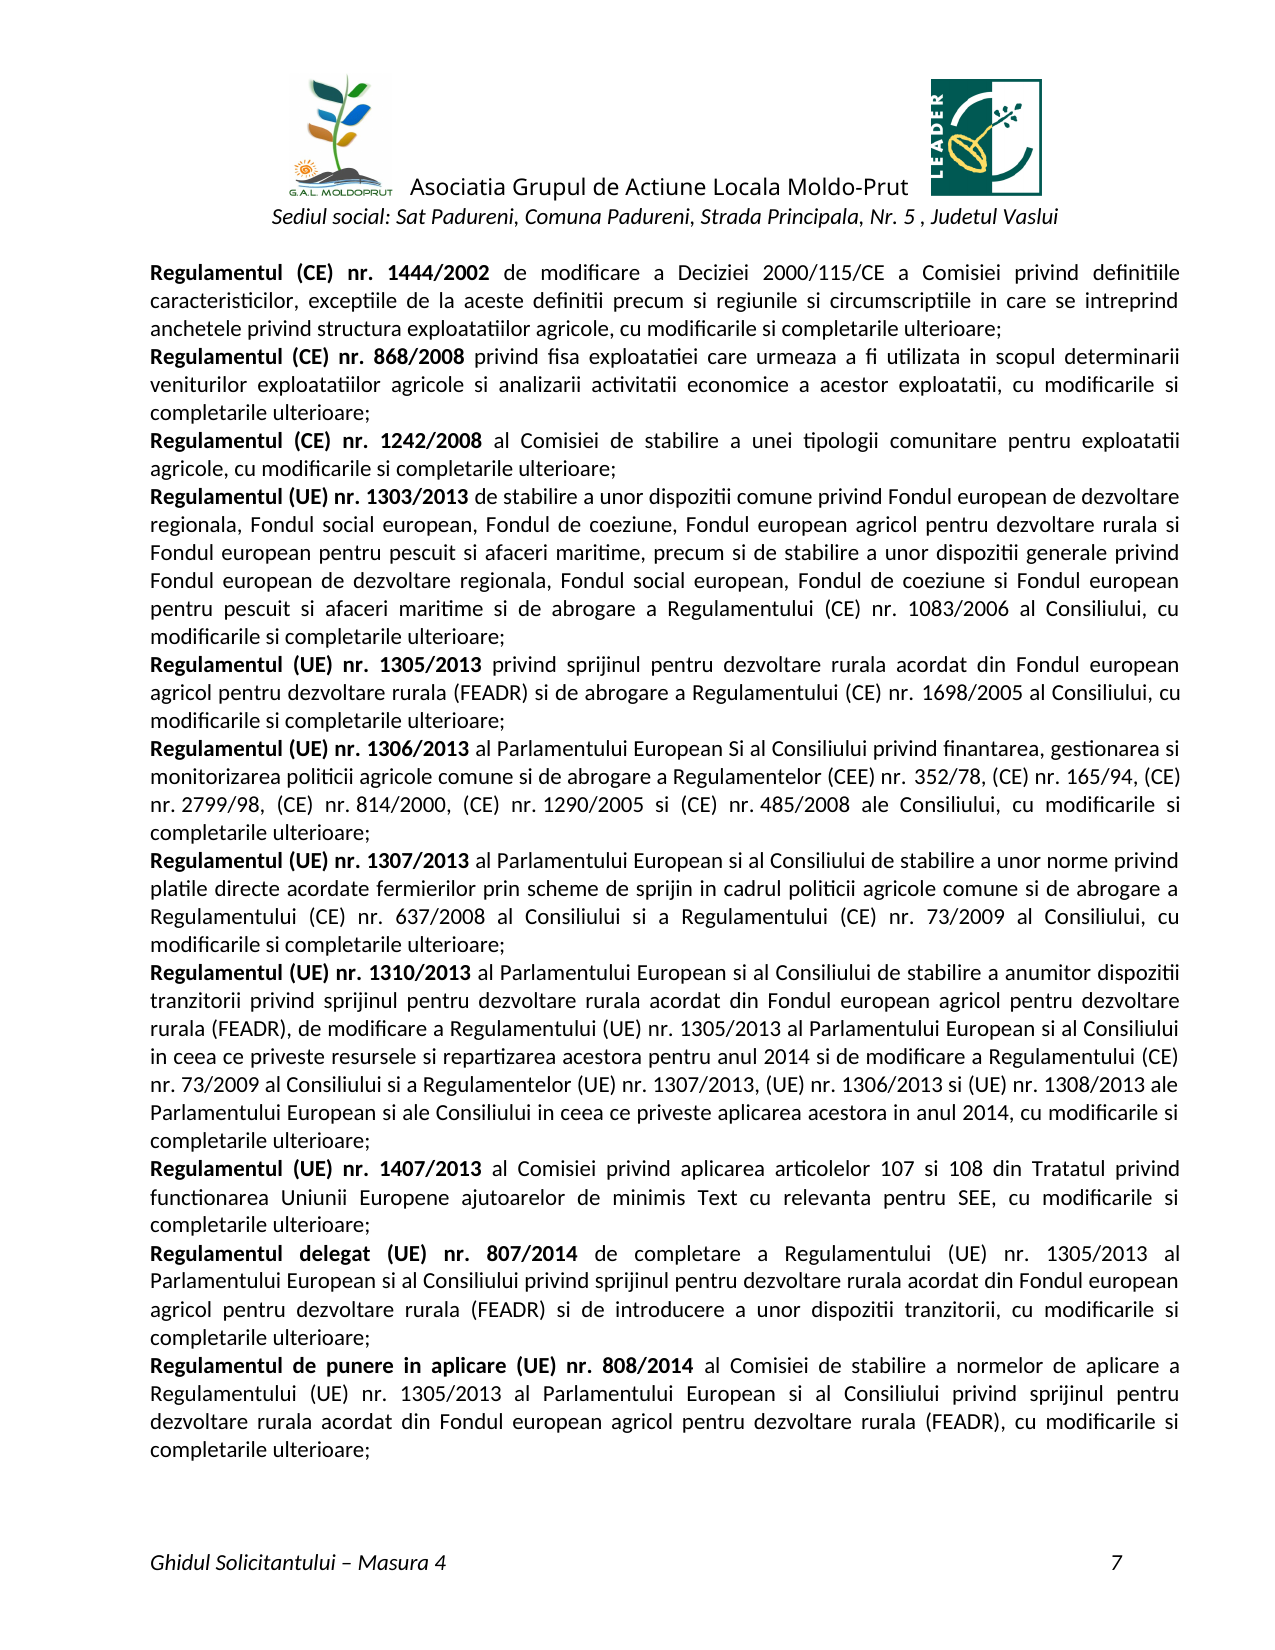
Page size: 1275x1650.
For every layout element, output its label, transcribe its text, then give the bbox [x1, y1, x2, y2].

picture [289, 73, 393, 196]
text Regulamentul (UE) nr. 1305/2013 privind sprijinul pentru dezvoltare rurala acordat din Fondul european agricol pentru dezvoltare rurala (FEADR) si de abrogare a Regulamentului (CE) nr. 1698/2005 al Consiliului, cu modificarile si completarile ulterioare; [150, 650, 1181, 734]
picture [931, 79, 1042, 196]
text Regulamentul (UE) nr. 1306/2013 al Parlamentului European Si al Consiliului privind finantarea, gestionarea si monitorizarea politicii agricole comune si de abrogare a Regulamentelor (CEE) nr. 352/78, (CE) nr. 165/94, (CE) nr. 2799/98, (CE) nr. 814/2000, (CE) nr. 1290/2005 si (CE) nr. 485/2008 ale Consiliului, cu modificarile si completarile ulterioare; [150, 734, 1181, 846]
text Regulamentul (CE) nr. 1444/2002 de modificare a Deciziei 2000/115/CE a Comisiei privind definitiile caracteristicilor, exceptiile de la aceste definitii precum si regiunile si circumscriptiile in care se intreprind anchetele privind structura exploatatiilor agricole, cu modificarile si completarile ulterioare; [150, 258, 1181, 342]
text Regulamentul (UE) nr. 1307/2013 al Parlamentului European si al Consiliului de stabilire a unor norme privind platile directe acordate fermierilor prin scheme de sprijin in cadrul politicii agricole comune si de abrogare a Regulamentului (CE) nr. 637/2008 al Consiliului si a Regulamentului (CE) nr. 73/2009 al Consiliului, cu modificarile si completarile ulterioare; [150, 846, 1181, 958]
text Regulamentul de punere in aplicare (UE) nr. 808/2014 al Comisiei de stabilire a normelor de aplicare a Regulamentului (UE) nr. 1305/2013 al Parlamentului European si al Consiliului privind sprijinul pentru dezvoltare rurala acordat din Fondul european agricol pentru dezvoltare rurala (FEADR), cu modificarile si completarile ulterioare; [150, 1351, 1181, 1463]
text Regulamentul (UE) nr. 1303/2013 de stabilire a unor dispozitii comune privind Fondul european de dezvoltare regionala, Fondul social european, Fondul de coeziune, Fondul european agricol pentru dezvoltare rurala si Fondul european pentru pescuit si afaceri maritime, precum si de stabilire a unor dispozitii generale privind Fondul european de dezvoltare regionala, Fondul social european, Fondul de coeziune si Fondul european pentru pescuit si afaceri maritime si de abrogare a Regulamentului (CE) nr. 1083/2006 al Consiliului, cu modificarile si completarile ulterioare; [150, 482, 1181, 650]
text Regulamentul (CE) nr. 1242/2008 al Comisiei de stabilire a unei tipologii comunitare pentru exploatatii agricole, cu modificarile si completarile ulterioare; [150, 426, 1181, 482]
text Regulamentul (UE) nr. 1407/2013 al Comisiei privind aplicarea articolelor 107 si 108 din Tratatul privind functionarea Uniunii Europene ajutoarelor de minimis Text cu relevanta pentru SEE, cu modificarile si completarile ulterioare; [150, 1154, 1181, 1239]
text Regulamentul (CE) nr. 868/2008 privind fisa exploatatiei care urmeaza a fi utilizata in scopul determinarii veniturilor exploatatiilor agricole si analizarii activitatii economice a acestor exploatatii, cu modificarile si completarile ulterioare; [150, 342, 1181, 426]
text Regulamentul delegat (UE) nr. 807/2014 de completare a Regulamentului (UE) nr. 1305/2013 al Parlamentului European si al Consiliului privind sprijinul pentru dezvoltare rurala acordat din Fondul european agricol pentru dezvoltare rurala (FEADR) si de introducere a unor dispozitii tranzitorii, cu modificarile si completarile ulterioare; [150, 1239, 1181, 1351]
text Regulamentul (UE) nr. 1310/2013 al Parlamentului European si al Consiliului de stabilire a anumitor dispozitii tranzitorii privind sprijinul pentru dezvoltare rurala acordat din Fondul european agricol pentru dezvoltare rurala (FEADR), de modificare a Regulamentului (UE) nr. 1305/2013 al Parlamentului European si al Consiliului in ceea ce priveste resursele si repartizarea acestora pentru anul 2014 si de modificare a Regulamentului (CE) nr. 73/2009 al Consiliului si a Regulamentelor (UE) nr. 1307/2013, (UE) nr. 1306/2013 si (UE) nr. 1308/2013 ale Parlamentului European si ale Consiliului in ceea ce priveste aplicarea acestora in anul 2014, cu modificarile si completarile ulterioare; [150, 958, 1181, 1154]
